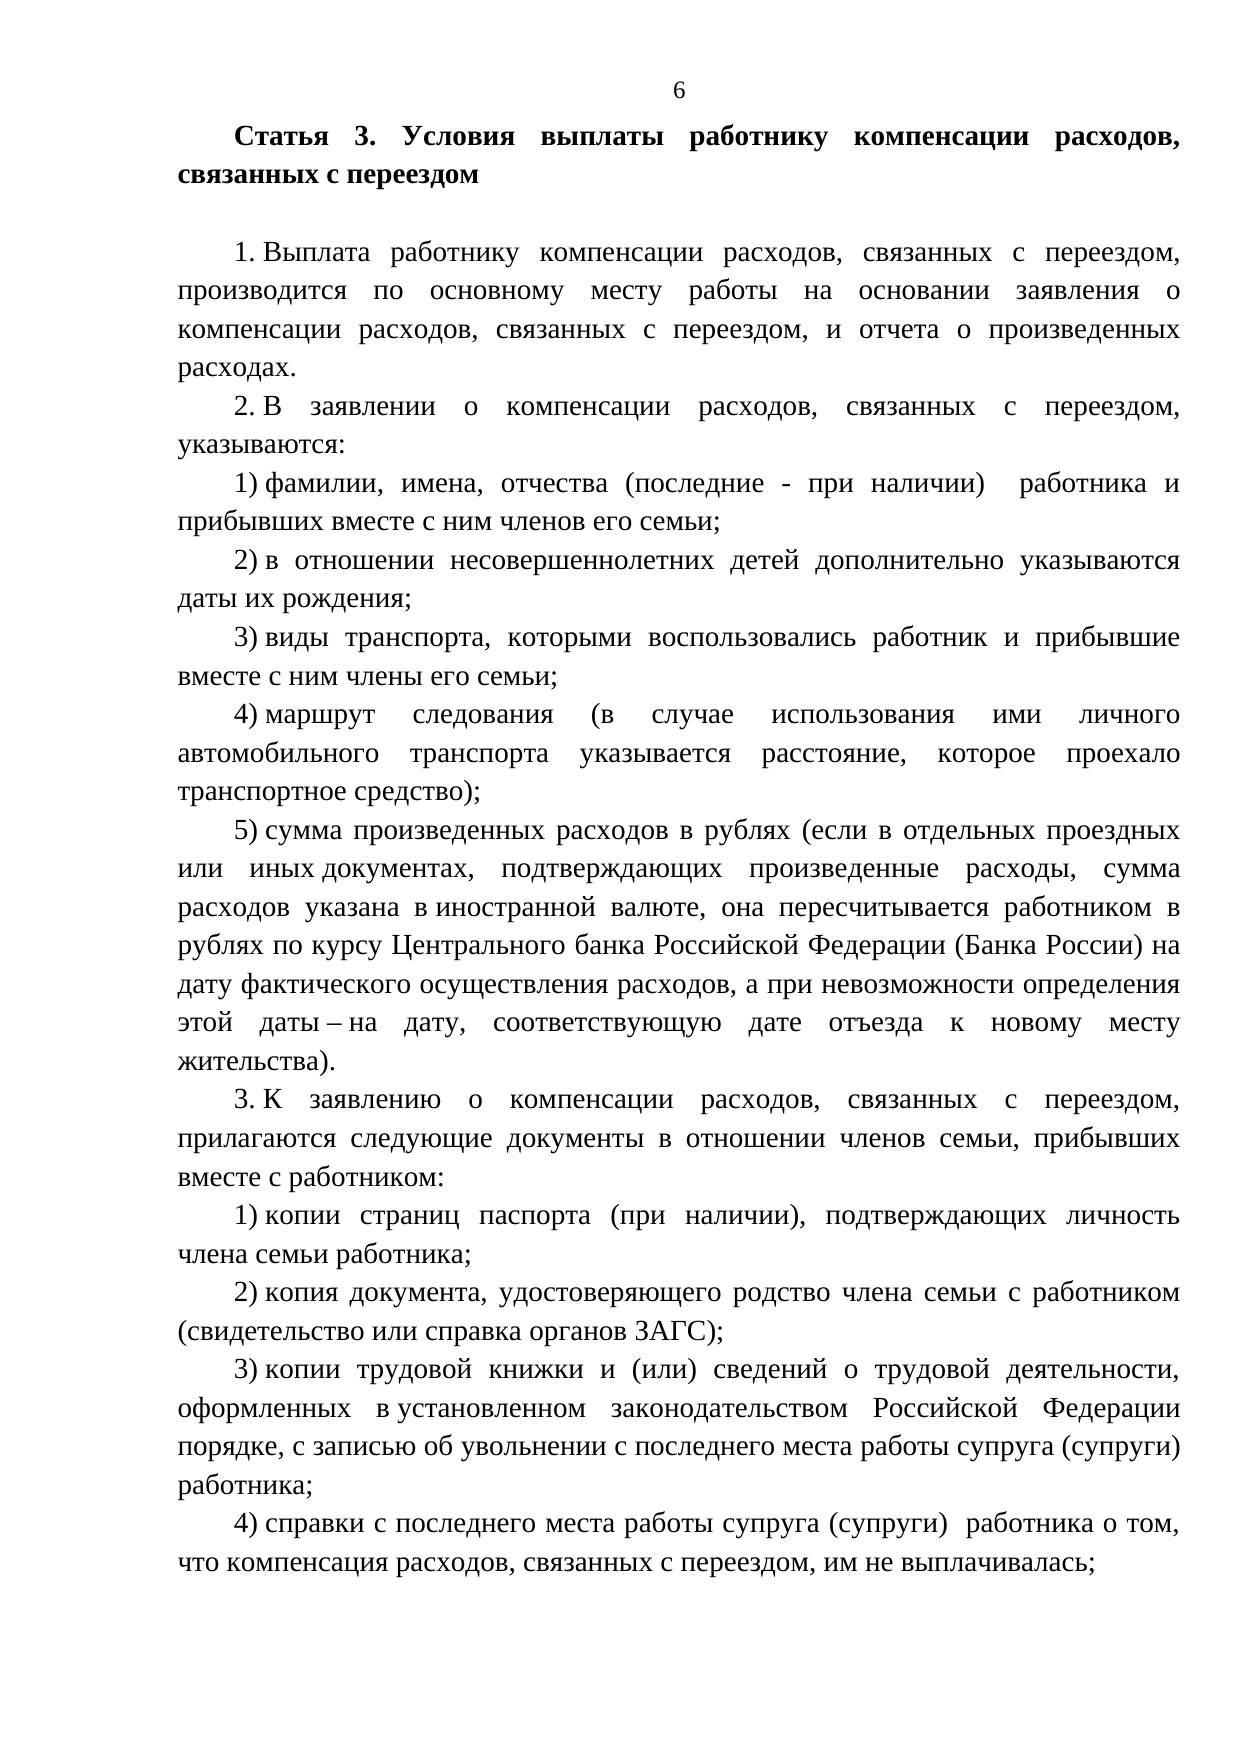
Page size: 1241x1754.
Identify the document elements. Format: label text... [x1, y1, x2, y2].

text 3) копии трудовой книжки и (или) сведений о трудовой деятельности, оформленных в установленном законодательством Российской Федерации порядке, с записью об увольнении с последнего места работы супруга (супруги) работника; [177, 1351, 1181, 1501]
text 3) виды транспорта, которыми воспользовались работник и прибывшие вместе с ним члены его семьи; [177, 619, 1181, 691]
text 4) справки с последнего места работы супруга (супруги) работника о том, что компенсация расходов, связанных с переездом, им не выплачивалась; [177, 1506, 1181, 1578]
text 2) копия документа, удостоверяющего родство члена семьи с работником (свидетельство или справка органов ЗАГС); [177, 1274, 1181, 1346]
text 5) сумма произведенных расходов в рублях (если в отдельных проездных или иных документах, подтверждающих произведенные расходы, сумма расходов указана в иностранной валюте, она пересчитывается работником в рублях по курсу Центрального банка Российской Федерации (Банка России) на дату фактического осуществления расходов, а при невозможности определения этой даты – на дату, соответствующую дате отъезда к новому месту жительства). [177, 812, 1181, 1077]
text 2) в отношении несовершеннолетних детей дополнительно указываются даты их рождения; [177, 542, 1181, 614]
text 4) маршрут следования (в случае использования ими личного автомобильного транспорта указывается расстояние, которое проехало транспортное средство); [177, 696, 1181, 807]
text 1. Выплата работнику компенсации расходов, связанных с переездом, производится по основному месту работы на основании заявления о компенсации расходов, связанных с переездом, и отчета о произведенных расходах. [177, 234, 1181, 383]
title Статья 3. Условия выплаты работнику компенсации расходов, связанных с переездом [177, 118, 1181, 190]
text 2. В заявлении о компенсации расходов, связанных с переездом, указываются: [177, 388, 1181, 460]
text 3. К заявлению о компенсации расходов, связанных с переездом, прилагаются следующие документы в отношении членов семьи, прибывших вместе с работником: [177, 1082, 1181, 1192]
text 1) копии страниц паспорта (при наличии), подтверждающих личность члена семьи работника; [177, 1197, 1181, 1269]
text 1) фамилии, имена, отчества (последние - при наличии) работника и прибывших вместе с ним членов его семьи; [177, 465, 1181, 537]
